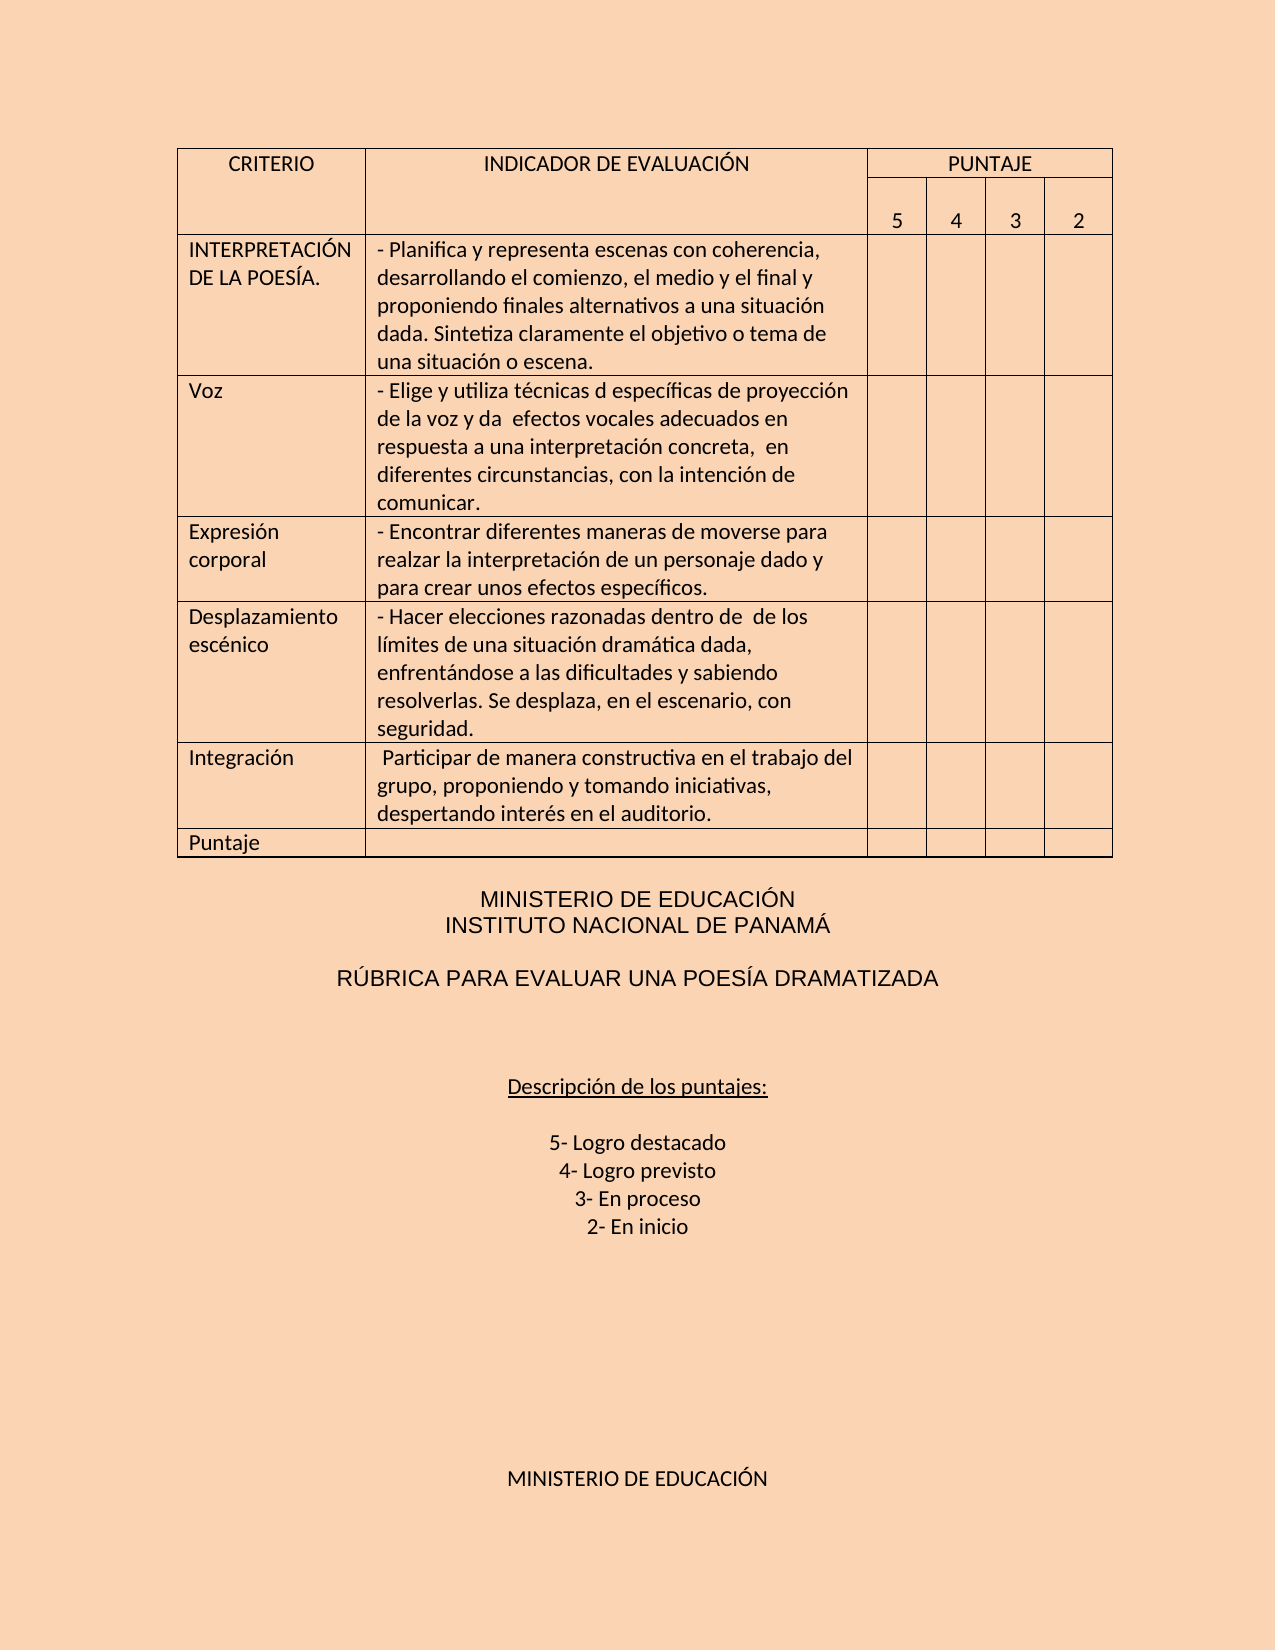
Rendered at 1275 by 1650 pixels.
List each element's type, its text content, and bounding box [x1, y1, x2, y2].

table_cell [868, 376, 926, 516]
table_cell [986, 517, 1044, 601]
table_cell Integración [178, 743, 365, 827]
table_cell - Encontrar diferentes maneras de moverse para realzar la interpretación de un personaje dado y para crear unos efectos específicos. [366, 517, 867, 601]
table_cell Puntaje [178, 829, 365, 856]
text 4- Logro previsto [177, 1156, 1098, 1184]
table_header INDICADOR DE EVALUACIÓN [366, 149, 867, 234]
table_cell [927, 517, 985, 601]
text MINISTERIO DE EDUCACIÓN [177, 886, 1098, 912]
table_cell [868, 602, 926, 742]
table_cell - Elige y utiliza técnicas d específicas de proyección de la voz y da efectos vocales adecuados en respuesta a una interpretación concreta, en diferentes circunstancias, con la intención de comunicar. [366, 376, 867, 516]
table_cell [986, 235, 1044, 375]
table_cell Desplazamiento escénico [178, 602, 365, 742]
table_cell [927, 602, 985, 742]
table_header PUNTAJE [868, 149, 1112, 177]
table_cell [1045, 829, 1112, 856]
text RÚBRICA PARA EVALUAR UNA POESÍA DRAMATIZADA [177, 964, 1098, 991]
table_cell [1045, 517, 1112, 601]
table_cell [868, 743, 926, 827]
table_cell 2 [1045, 178, 1112, 234]
table_cell [1045, 235, 1112, 375]
table_cell [927, 743, 985, 827]
table_cell [1045, 376, 1112, 516]
text Descripción de los puntajes: [177, 1072, 1098, 1100]
table_cell [1045, 743, 1112, 827]
table_cell [986, 376, 1044, 516]
table_header CRITERIO [178, 149, 365, 234]
text INSTITUTO NACIONAL DE PANAMÁ [177, 912, 1098, 938]
table_cell - Planifica y representa escenas con coherencia, desarrollando el comienzo, el medio y el final y proponiendo finales alternativos a una situación dada. Sintetiza claramente el objetivo o tema de una situación o escena. [366, 235, 867, 375]
table_cell 5 [868, 178, 926, 234]
table_cell - Hacer elecciones razonadas dentro de de los límites de una situación dramática dada, enfrentándose a las dificultades y sabiendo resolverlas. Se desplaza, en el escenario, con seguridad. [366, 602, 867, 742]
table_cell Participar de manera constructiva en el trabajo del grupo, proponiendo y tomando iniciativas, despertando interés en el auditorio. [366, 743, 867, 827]
text 2- En inicio [177, 1212, 1098, 1240]
table_cell [927, 829, 985, 856]
text 5- Logro destacado [177, 1128, 1098, 1156]
table_cell [366, 829, 867, 856]
table_cell 4 [927, 178, 985, 234]
table_cell [986, 602, 1044, 742]
table_cell Expresión corporal [178, 517, 365, 601]
text MINISTERIO DE EDUCACIÓN [177, 1464, 1098, 1492]
text 3- En proceso [177, 1184, 1098, 1212]
table_cell [927, 235, 985, 375]
table_cell [986, 829, 1044, 856]
table_cell 3 [986, 178, 1044, 234]
table_cell [927, 376, 985, 516]
table_cell INTERPRETACIÓN DE LA POESÍA. [178, 235, 365, 375]
table_cell [868, 829, 926, 856]
table_cell [868, 235, 926, 375]
table_cell [986, 743, 1044, 827]
table_cell [1045, 602, 1112, 742]
table_cell [868, 517, 926, 601]
table_cell Voz [178, 376, 365, 516]
